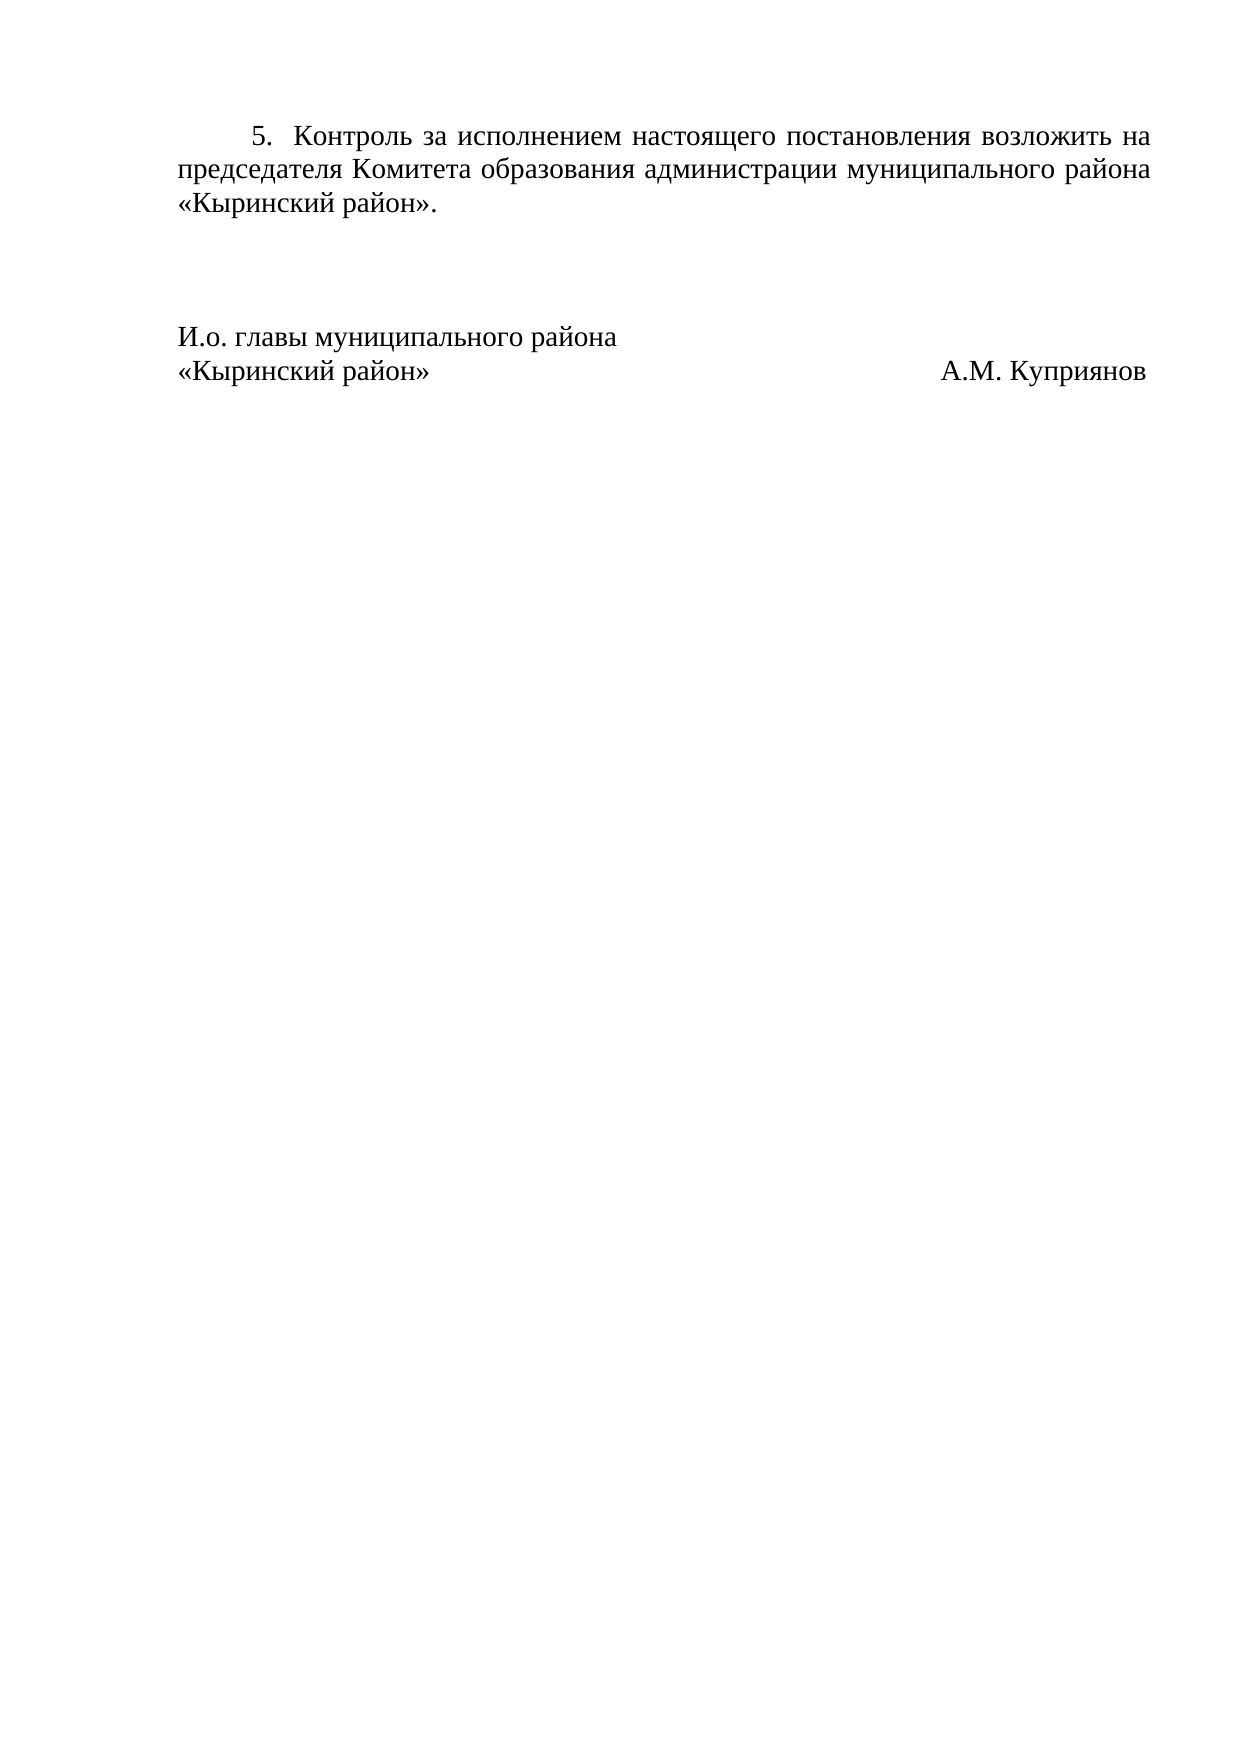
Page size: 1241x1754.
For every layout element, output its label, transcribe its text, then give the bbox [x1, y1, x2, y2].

text И.о. главы муниципального района [177, 319, 1152, 353]
text 5. Контроль за исполнением настоящего постановления возложить на председателя Комитета образования администрации муниципального района «Кыринский район». [177, 118, 1152, 219]
text «Кыринский район» А.М. Куприянов [177, 353, 1152, 386]
